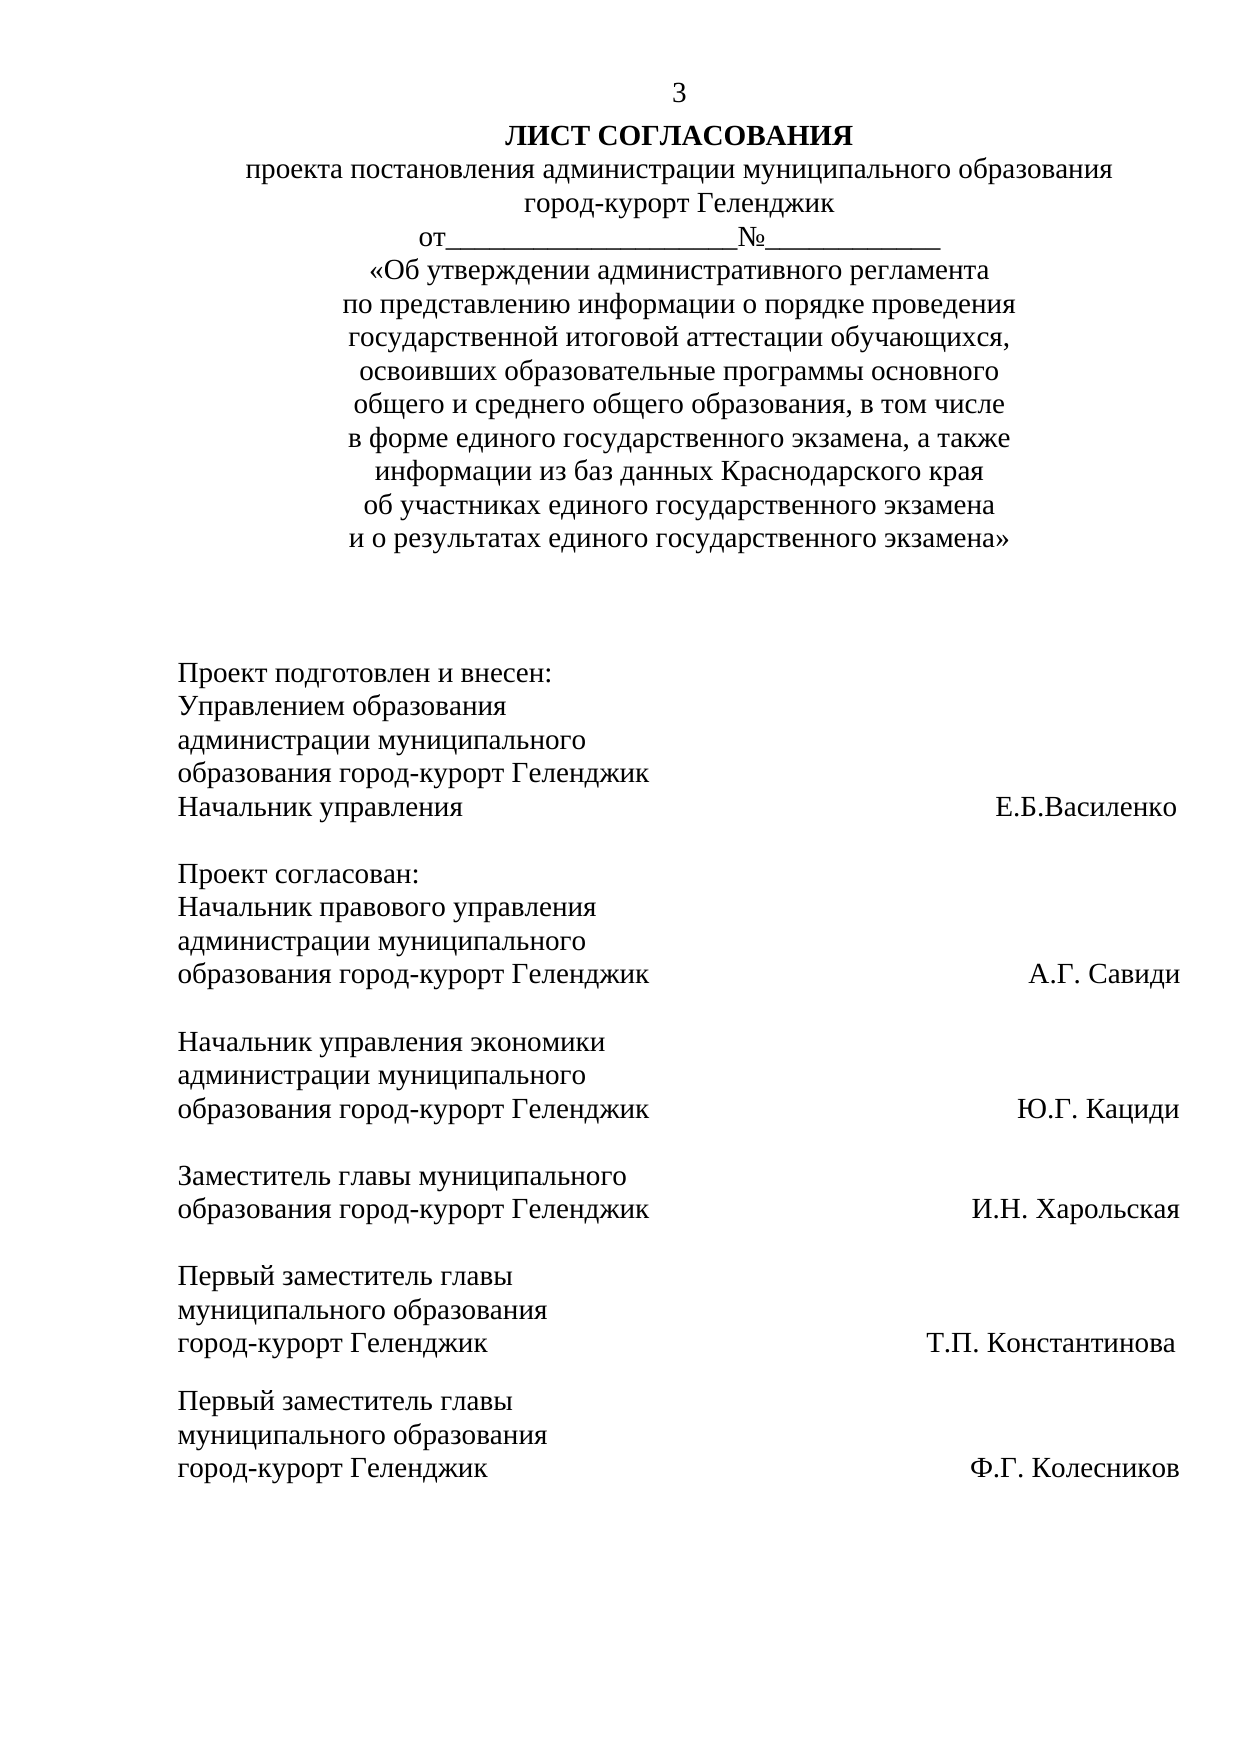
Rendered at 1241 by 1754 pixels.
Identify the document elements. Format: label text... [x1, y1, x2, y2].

text Начальник управления Е.Б.Василенко [177, 789, 1181, 822]
text образования город-курорт Геленджик А.Г. Савиди [177, 957, 1181, 990]
text общего и среднего общего образования, в том числе [177, 386, 1181, 420]
text город-курорт Геленджик [177, 185, 1181, 219]
text Заместитель главы муниципального [177, 1158, 1181, 1191]
text «Об утверждении административного регламента [177, 252, 1181, 286]
text Первый заместитель главы [177, 1383, 1181, 1417]
text ЛИСТ СОГЛАСОВАНИЯ [177, 118, 1181, 152]
text администрации муниципального [177, 722, 1181, 755]
text от____________________№____________ [177, 219, 1181, 252]
text образования город-курорт Геленджик [177, 755, 1181, 789]
text об участниках единого государственного экзамена [177, 487, 1181, 521]
text образования город-курорт Геленджик И.Н. Харольская [177, 1191, 1181, 1225]
text информации из баз данных Краснодарского края [177, 453, 1181, 487]
text Проект согласован: [177, 856, 1181, 889]
text Начальник правового управления [177, 889, 1181, 923]
text образования город-курорт Геленджик Ю.Г. Кациди [177, 1091, 1181, 1124]
text Управлением образования [177, 688, 1181, 722]
text Первый заместитель главы [177, 1258, 1181, 1292]
text Начальник управления экономики [177, 1024, 1181, 1057]
text город-курорт Геленджик Ф.Г. Колесников [177, 1450, 1181, 1484]
text город-курорт Геленджик Т.П. Константинова [177, 1326, 1181, 1359]
text муниципального образования [177, 1292, 1181, 1326]
text администрации муниципального [177, 1057, 1181, 1091]
text освоивших образовательные программы основного [177, 353, 1181, 386]
text администрации муниципального [177, 923, 1181, 957]
text в форме единого государственного экзамена, а также [177, 420, 1181, 453]
text и о результатах единого государственного экзамена» [177, 521, 1181, 554]
text муниципального образования [177, 1417, 1181, 1450]
text проекта постановления администрации муниципального образования [177, 152, 1181, 185]
text по представлению информации о порядке проведения [177, 286, 1181, 319]
text Проект подготовлен и внесен: [177, 655, 1181, 688]
text государственной итоговой аттестации обучающихся, [177, 319, 1181, 353]
